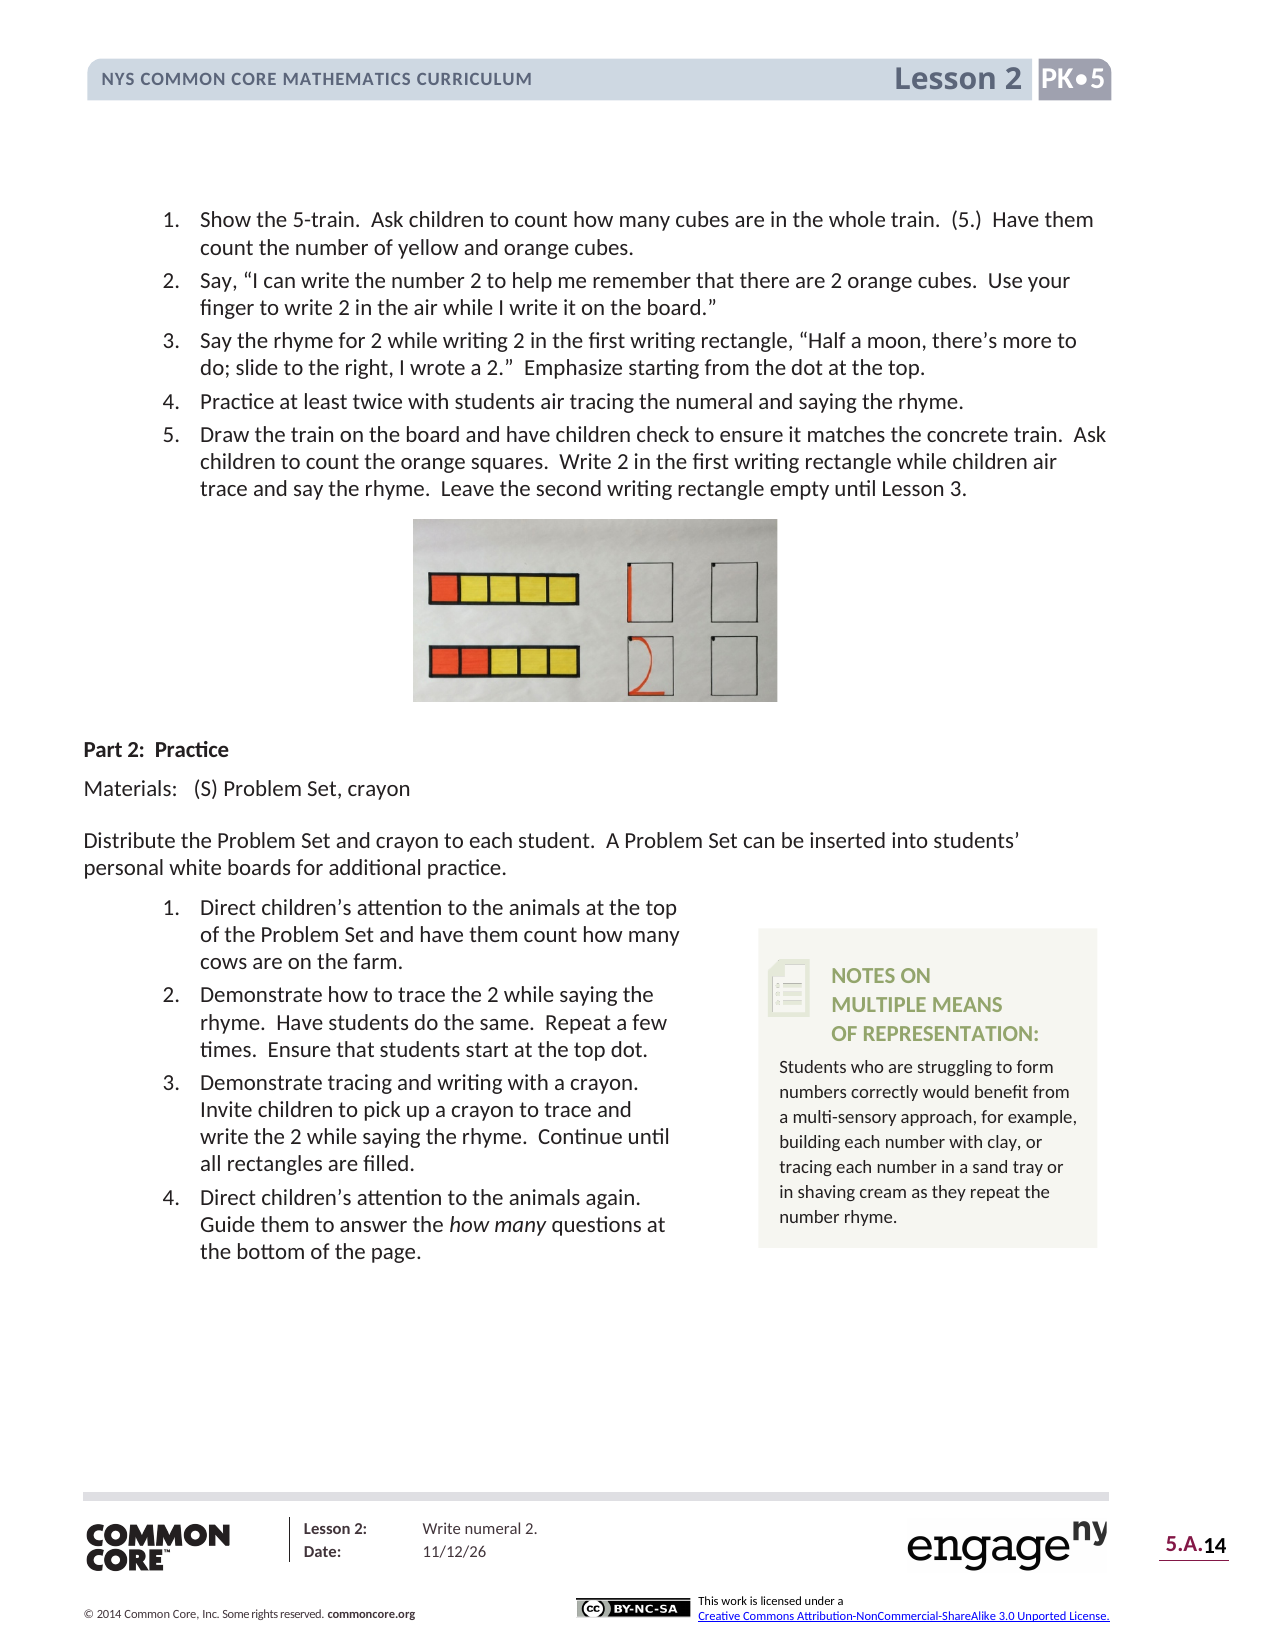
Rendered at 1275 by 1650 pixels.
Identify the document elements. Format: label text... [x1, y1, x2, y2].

list Practice at least twice with students air tracing the numeral and saying the rhyme. [162, 387, 1108, 414]
list Demonstrate tracing and writing with a crayon. Invite children to pick up a crayon to trace and write the 2 while saying the rhyme. Continue until all rectangles are filled. [162, 1069, 683, 1177]
picture [767, 959, 810, 1017]
list Say, “I can write the number 2 to help me remember that there are 2 orange cubes. Use your finger to write 2 in the air while I write it on the board.” [162, 267, 1108, 321]
list Show the 5-train. Ask children to count how many cubes are in the whole train. (5.) Have them count the number of yellow and orange cubes. [162, 206, 1108, 260]
text Distribute the Problem Set and crayon to each student. A Problem Set can be inserted into students’ personal white boards for additional practice. [83, 827, 1105, 881]
list Direct children’s attention to the animals again. Guide them to answer the how many questions at the bottom of the page. [162, 1183, 683, 1264]
list Demonstrate how to trace the 2 while saying the rhyme. Have students do the same. Repeat a few times. Ensure that students start at the top dot. [162, 981, 683, 1062]
list Say the rhyme for 2 while writing 2 in the first writing rectangle, “Half a moon, there’s more to do; slide to the right, I wrote a 2.” Emphasize starting from the dot at the top. [162, 327, 1108, 381]
text Materials: (S) Problem Set, crayon [83, 775, 683, 802]
picture [81, 1518, 234, 1576]
text Part 2: Practice [83, 735, 683, 762]
picture [906, 1518, 1107, 1573]
picture [574, 1598, 691, 1617]
list Direct children’s attention to the animals at the top of the Problem Set and have them count how many cows are on the farm. [162, 894, 683, 975]
list Draw the train on the board and have children check to ensure it matches the concrete train. Ask children to count the orange squares. Write 2 in the first writing rectangle while children air trace and say the rhyme. Leave the second writing rectangle empty until Lesson 3. [162, 421, 1108, 502]
picture [411, 519, 777, 701]
